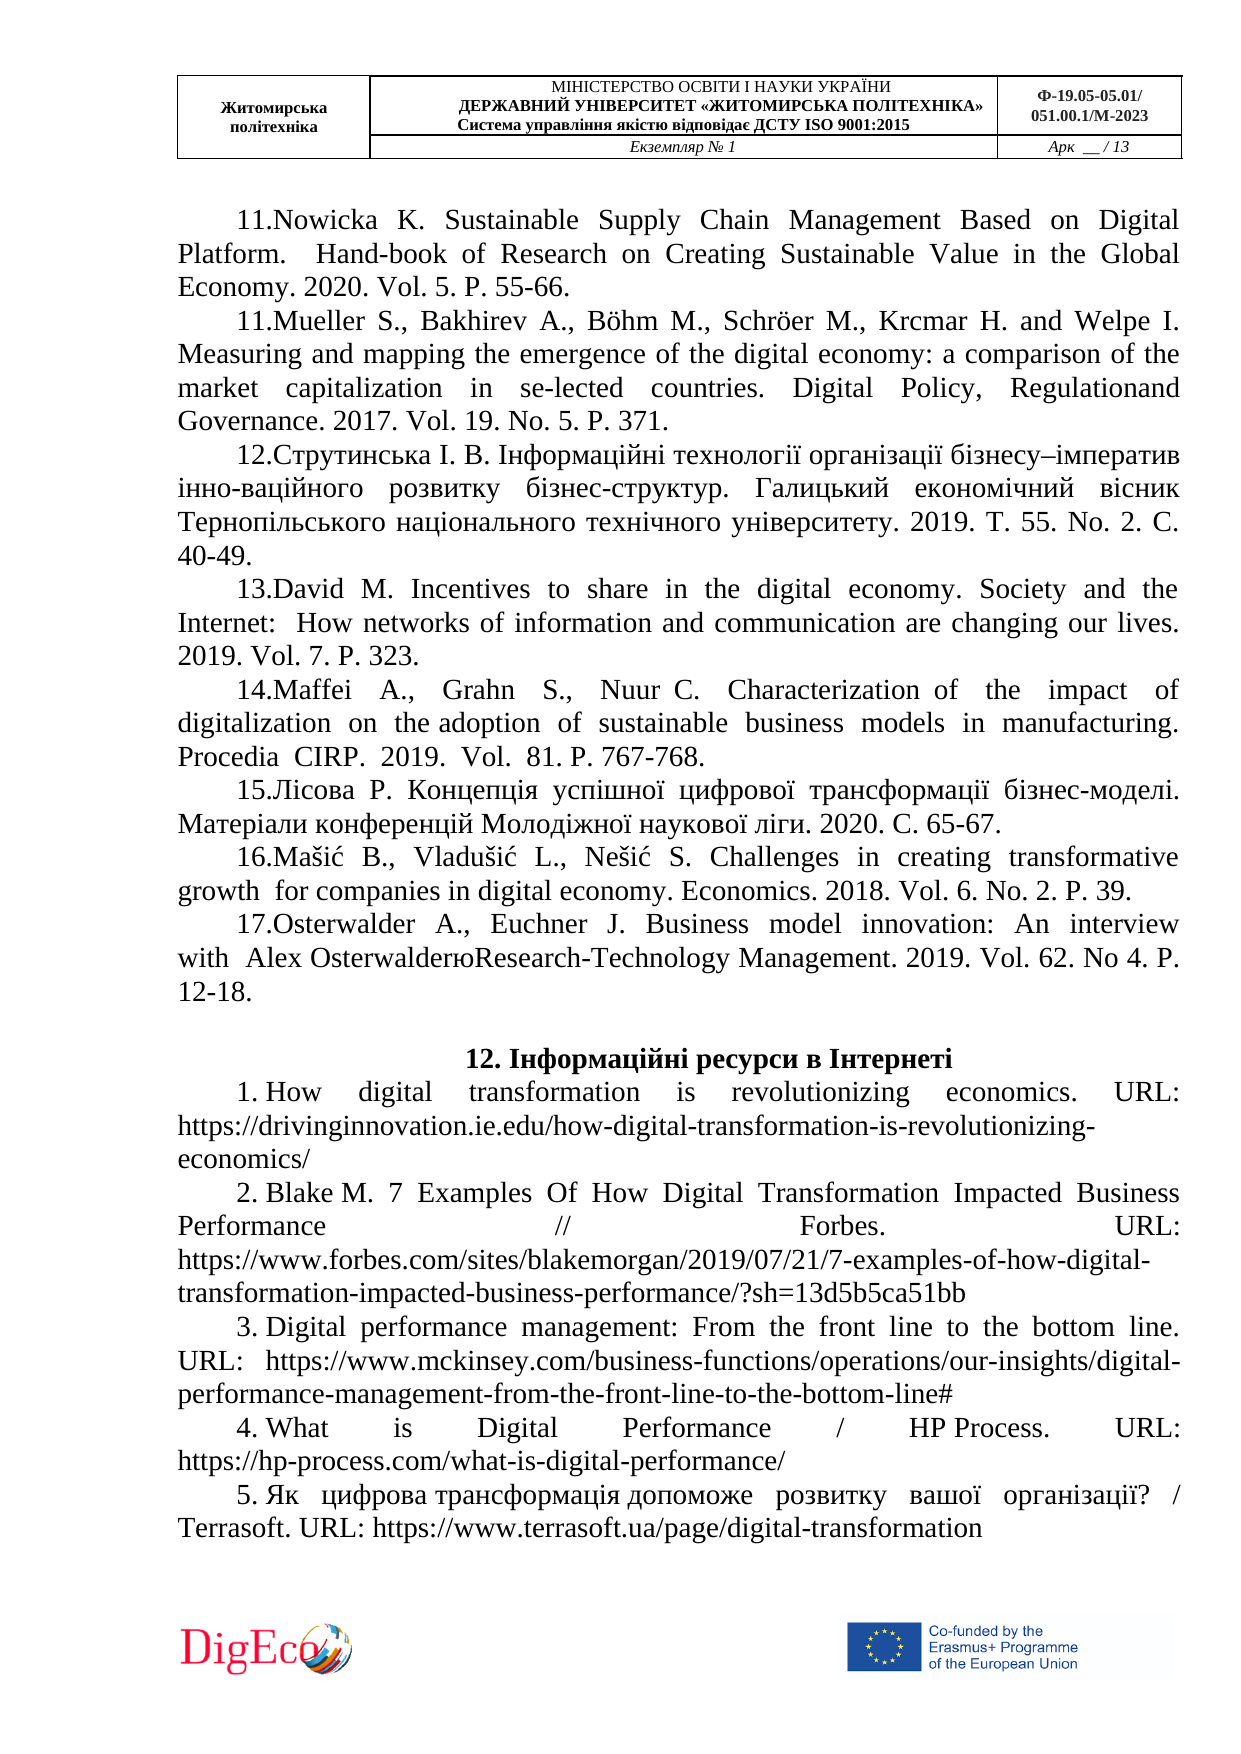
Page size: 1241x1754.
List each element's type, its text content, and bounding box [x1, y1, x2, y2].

text 5. Як цифрова трансформація допоможе розвитку вашої організації? / Terrasoft. URL: https://www.terrasoft.ua/page/digital-transformation [177, 1477, 1181, 1544]
text 2. Blake M. 7 Examples Of How Digital Transformation Impacted Business Performance // Forbes. URL: https://www.forbes.com/sites/blakemorgan/2019/07/21/7-examples-of-how-digital-transformation-impacted-business-performance/?sh=13d5b5ca51bb [177, 1175, 1181, 1309]
text 15.Лісова Р. Концепція успішної цифрової трансформації бізнес-моделі. Матеріали конференцій Молодіжної наукової ліги. 2020. С. 65-67. [177, 772, 1181, 839]
picture [177, 1620, 355, 1679]
text 1. How digital transformation is revolutionizing economics. URL: https://drivinginnovation.ie.edu/how-digital-transformation-is-revolutionizing-economics/ [177, 1074, 1181, 1175]
text 16.Mašić B., Vladušić L., Nešić S. Challenges in creating transformative growth for companies in digital economy. Economics. 2018. Vol. 6. No. 2. P. 39. [177, 839, 1181, 907]
text 11.Mueller S., Bakhirev A., Böhm M., Schröer M., Krcmar H. and Welpe I. Measuring and mapping the emergence of the digital economy: a comparison of the market capitalization in se-lected countries. Digital Policy, Regulationand Governance. 2017. Vol. 19. No. 5. P. 371. [177, 303, 1181, 437]
text 4. What is Digital Performance / HP Process. URL: https://hp-process.com/what-is-digital-performance/ [177, 1410, 1181, 1477]
text 12. Інформаційні ресурси в Інтернеті [177, 1041, 1181, 1074]
text 13.David M. Incentives to share in the digital economy. Society and the Internet: How networks of information and communication are changing our lives. 2019. Vol. 7. P. 323. [177, 571, 1181, 672]
picture [835, 1612, 1173, 1680]
text 3. Digital performance management: From the front line to the bottom line. URL: https://www.mckinsey.com/business-functions/operations/our-insights/digital-performance-management-from-the-front-line-to-the-bottom-line# [177, 1309, 1181, 1410]
text 14.Maffei A., Grahn S., Nuur C. Characterization of the impact of digitalization on the adoption of sustainable business models in manufacturing. Procedia CIRP. 2019. Vol. 81. P. 767-768. [177, 672, 1181, 772]
text 12.Струтинська І. В. Інформаційні технології організації бізнесу–імператив інно-ваційного розвитку бізнес-структур. Галицький економічний вісник Тернопільського національного технічного університету. 2019. Т. 55. No. 2. С. 40-49. [177, 437, 1181, 571]
text 17.Osterwalder A., Euchner J. Business model innovation: An interview with Alex OsterwalderюResearch-Technology Management. 2019. Vol. 62. No 4. P. 12-18. [177, 907, 1181, 1007]
text 11.Nowicka K. Sustainable Supply Chain Management Based on Digital Platform. Hand-book of Research on Creating Sustainable Value in the Global Economy. 2020. Vol. 5. P. 55-66. [177, 202, 1181, 303]
